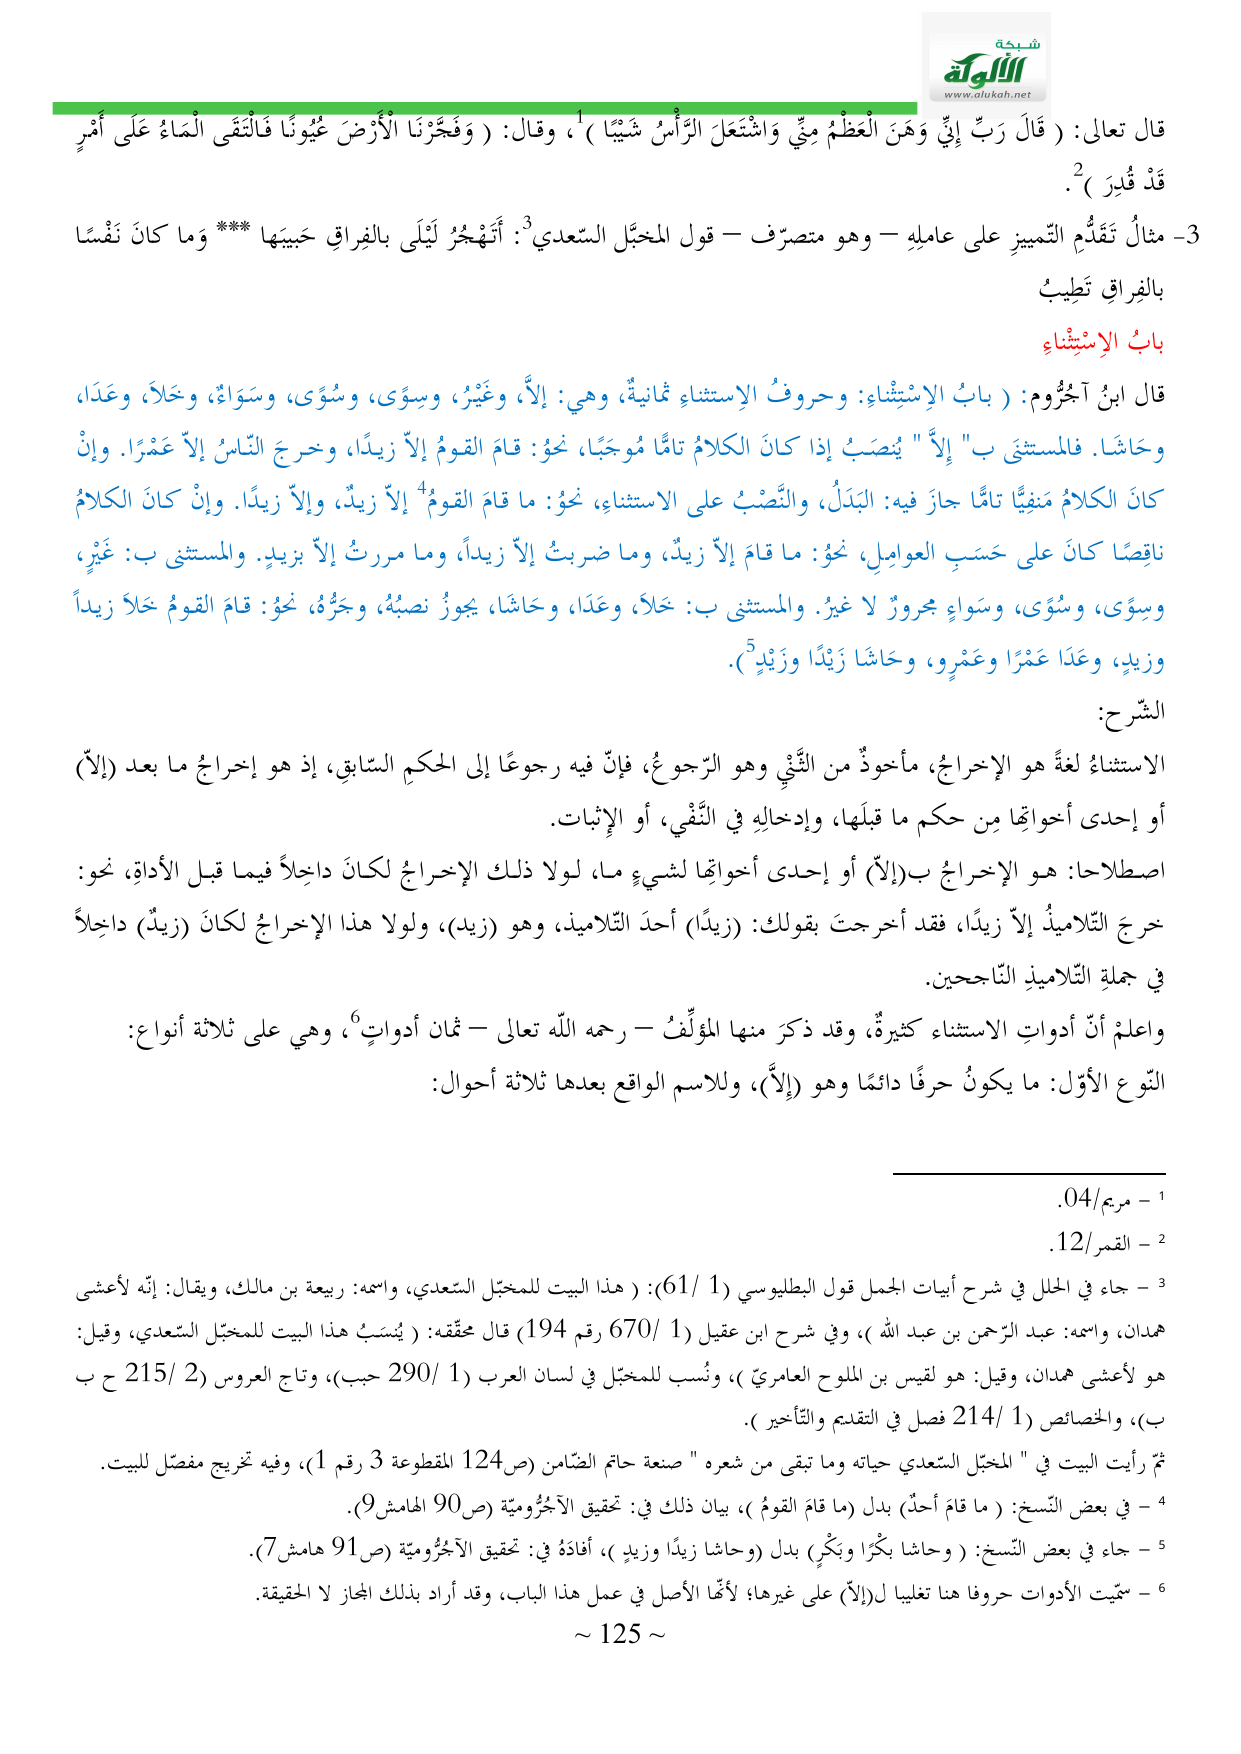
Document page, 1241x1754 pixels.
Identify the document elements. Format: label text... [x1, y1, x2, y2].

text بابُ الاِسْتِثْناءِ [75, 316, 1165, 369]
text الشّرح: [75, 686, 1165, 739]
text النّوع الأوّل: ما يكونُ حرفًا دائمًا وهو (إِلاَّ)، وللاسم الواقع بعدها ثلاثة أحوال: [75, 1057, 1165, 1110]
text الاستثناءُ لغةً هو الإخراجُ، مأخوذٌ من الثَّنْيِ وهو الرّجوعُ، فإنّ فيه رجوعًا إلى الحكمِ السّابقِ، إذ هو إخراجُ ما بعد (إلاّ) أو إحدى أخواتِها مِن حكم ما قبلَها، وإدخالِهِ في النَّفْي، أو الإِثبات. [75, 739, 1165, 845]
text قال تعالى: ( قَالَ رَبِّ إِنِّي وَهَنَ الْعَظْمُ مِنِّي وَاشْتَعَلَ الرَّأْسُ شَيْبًا )، وقال: ( وَفَجَّرْنَا الْأَرْضَ عُيُونًا فَالْتَقَى الْمَاءُ عَلَى أَمْرٍ قَدْ قُدِرَ ). [75, 104, 1165, 210]
list مثالُ تَقَدُّمِ التّمييزِ على عاملِهِ – وهو متصرّف – قول المخبَّل السّعدي: أَتَهْجُرُ لَيْلَى بالفِراقِ حَبيبَها *** وَما كانَ نَفْسًا بالفِراقِ تَطِيبُ [75, 210, 1165, 316]
text واعلمْ أنّ أدواتِ الاستثناء كثيرةٌ، وقد ذكرَ منها المؤلِّفُ – رحمه اللّه تعالى – ثمان أدواتٍ، وهي على ثلاثة أنواع: [75, 1004, 1165, 1057]
text اصطلاحا: هو الإخراجُ ب(إلاّ) أو إحدى أخواتِها لشيءٍ ما، لولا ذلك الإخراجُ لكانَ داخِلاً فيما قبل الأداةِ، نحو: خرجَ التّلاميذُ إلاّ زيدًا، فقد أخرجتَ بقولك: (زيدًا) أحدَ التّلاميذ، وهو (زيد)، ولولا هذا الإخراجُ لكانَ (زيدٌ) داخِلاً في جملةِ التّلاميذِ النّاجحين. [75, 845, 1165, 1004]
text قال ابنُ آجُرُّوم: ( بابُ الاِسْتِثْناءِ: وحروفُ الاِستثناءِ ثمانيةٌ، وهي: إلاَّ، وغَيْرُ، وسِوًى، وسُوًى، وسَوَاءٌ، وخَلاَ، وعَدَا، وحَاشَا. فالمستثنَى ب" إِلاَّ " يُنصَبُ إذا كانَ الكلامُ تامًّا مُوجَبًا، نحوُ: قامَ القومُ إلاّ زيدًا، وخرجَ النّاسُ إلاّ عَمْرًا. وإنْ كانَ الكلامُ مَنفِيًّا تامًّا جازَ فيه: البَدَلُ، والنَّصْبُ على الاستثناءِ، نحوُ: ما قامَ القومُ إلاّ زيدٌ، وإلاّ زيدًا. وإنْ كانَ الكلامُ ناقِصًا كانَ على حَسَبِ العوامِلِ، نحوُ: ما قامَ إلاّ زيدٌ، وما ضربتُ إلاّ زيداً، وما مررتُ إلاّ بزيدٍ. والمستثنى ب: غَيْرٍ، وسِوًى، وسُوًى، وسَواءٍ مجرورٌ لا غيرُ. والمستثنى ب: خَلاَ، وعَدَا، وحَاشَا، يجوزُ نصبُهُ، وجَرُّهُ، نحوُ: قامَ القومُ خَلاَ زيداً وزيدٍ، وعَدَا عَمْرًا وعَمْرٍو، وحَاشَا زَيْدًا وزَيْدٍ). [75, 369, 1165, 686]
